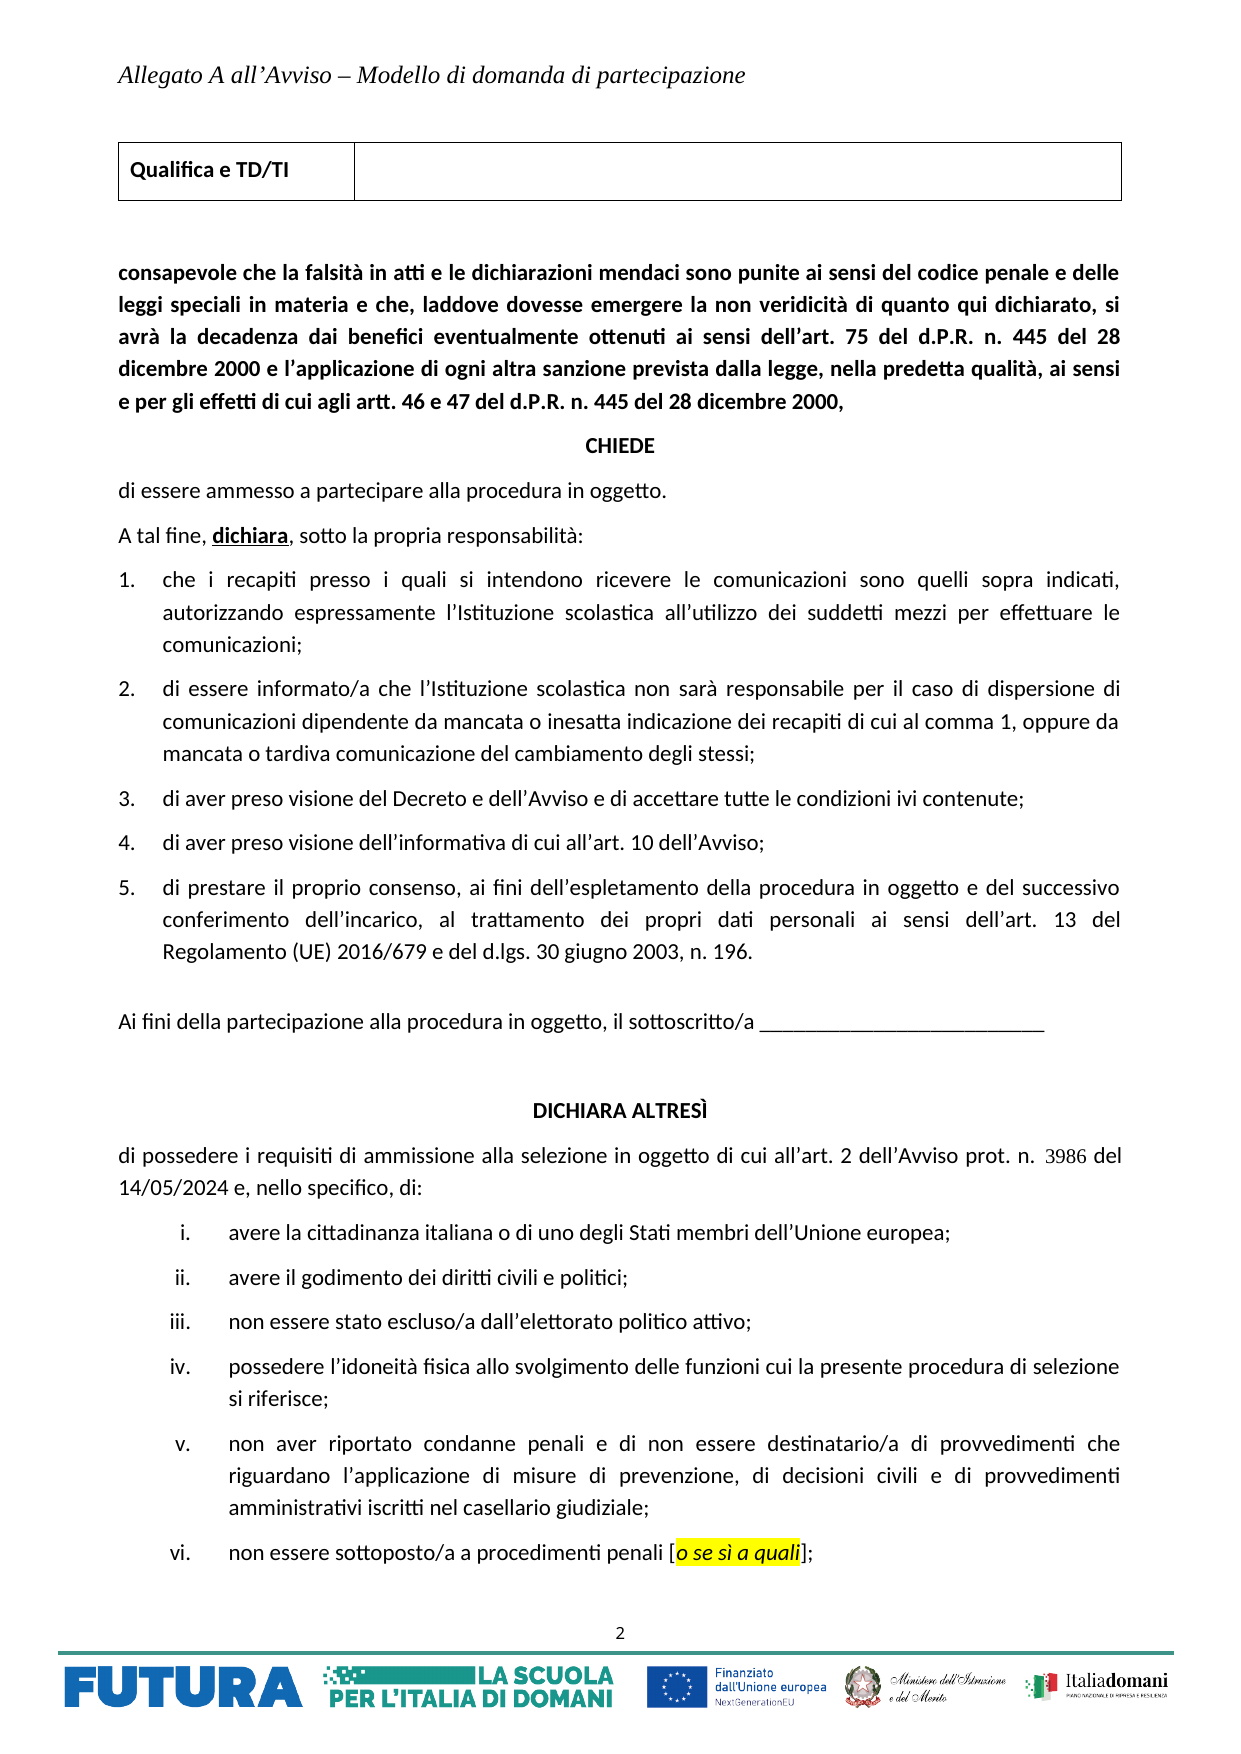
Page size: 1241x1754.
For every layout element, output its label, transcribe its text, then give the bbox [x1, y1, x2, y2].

list di essere informato/a che l’Istituzione scolastica non sarà responsabile per il caso di dispersione di comunicazioni dipendente da mancata o inesatta indicazione dei recapiti di cui al comma 1, oppure da mancata o tardiva comunicazione del cambiamento degli stessi; [118, 674, 1122, 767]
list di prestare il proprio consenso, ai fini dell’espletamento della procedura in oggetto e del successivo conferimento dell’incarico, al trattamento dei propri dati personali ai sensi dell’art. 13 del Regolamento (UE) 2016/679 e del d.lgs. 30 giugno 2003, n. 196. [118, 873, 1122, 965]
list che i recapiti presso i quali si intendono ricevere le comunicazioni sono quelli sopra indicati, autorizzando espressamente l’Istituzione scolastica all’utilizzo dei suddetti mezzi per effettuare le comunicazioni; [118, 566, 1122, 658]
text CHIEDE [118, 431, 1122, 459]
list avere la cittadinanza italiana o di uno degli Stati membri dell’Unione europea; [191, 1218, 1122, 1246]
text A tal fine, dichiara, sotto la propria responsabilità: [118, 521, 1122, 549]
text consapevole che la falsità in atti e le dichiarazioni mendaci sono punite ai sensi del codice penale e delle leggi speciali in materia e che, laddove dovesse emergere la non veridicità di quanto qui dichiarato, si avrà la decadenza dai benefici eventualmente ottenuti ai sensi dell’art. 75 del d.P.R. n. 445 del 28 dicembre 2000 e l’applicazione di ogni altra sanzione prevista dalla legge, nella predetta qualità, ai sensi e per gli effetti di cui agli artt. 46 e 47 del d.P.R. n. 445 del 28 dicembre 2000, [118, 258, 1122, 415]
list avere il godimento dei diritti civili e politici; [191, 1263, 1122, 1291]
list non essere stato escluso/a dall’elettorato politico attivo; [191, 1307, 1122, 1335]
list possedere l’idoneità fisica allo svolgimento delle funzioni cui la presente procedura di selezione si riferisce; [191, 1352, 1122, 1412]
text di essere ammesso a partecipare alla procedura in oggetto. [118, 476, 1122, 504]
table_cell Qualifica e TD/TI [119, 143, 354, 200]
list non essere sottoposto/a a procedimenti penali [o se sì a quali]; [800, 1538, 1122, 1566]
table_cell [355, 143, 1121, 200]
list non aver riportato condanne penali e di non essere destinatario/a di provvedimenti che riguardano l’applicazione di misure di prevenzione, di decisioni civili e di provvedimenti amministrativi iscritti nel casellario giudiziale; [191, 1429, 1122, 1521]
text DICHIARA ALTRESÌ [118, 1096, 1122, 1124]
list di aver preso visione dell’informativa di cui all’art. 10 dell’Avviso; [118, 828, 1122, 856]
list di aver preso visione del Decreto e dell’Avviso e di accettare tutte le condizioni ivi contenute; [118, 784, 1122, 812]
text Ai fini della partecipazione alla procedura in oggetto, il sottoscritto/a _________________________ [118, 1007, 1122, 1035]
picture [62, 1663, 1170, 1711]
list non essere sottoposto/a a procedimenti penali [o se sì a quali]; [191, 1538, 676, 1566]
text di possedere i requisiti di ammissione alla selezione in oggetto di cui all’art. 2 dell’Avviso prot. n. 3986 del 14/05/2024 e, nello specifico, di: [118, 1141, 1122, 1201]
